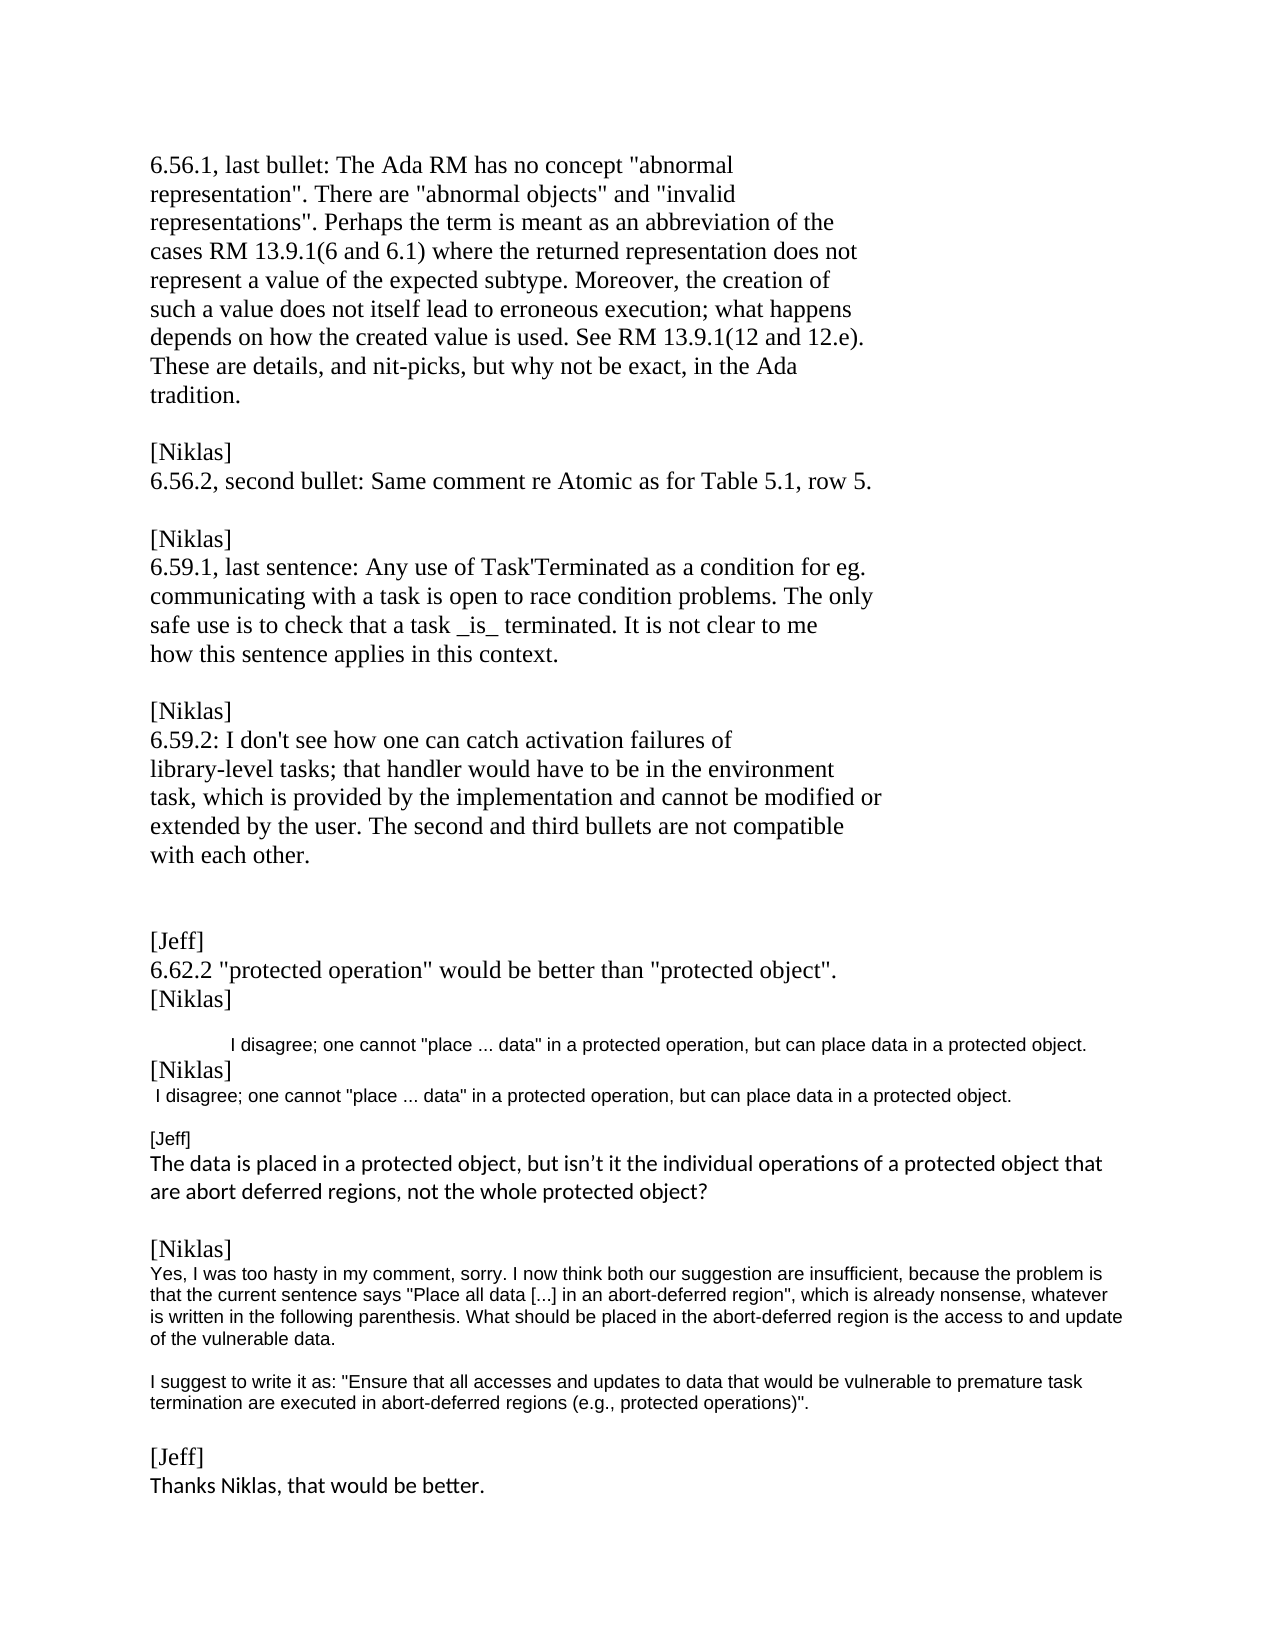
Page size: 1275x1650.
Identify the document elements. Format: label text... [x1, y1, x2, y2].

text how this sentence applies in this context. [150, 639, 1125, 667]
text task, which is provided by the implementation and cannot be modified or [150, 782, 1125, 811]
text [Niklas] [150, 696, 1125, 725]
text I disagree; one cannot "place ... data" in a protected operation, but can place data in a protected object. [150, 1084, 1125, 1106]
text [Jeff] [150, 926, 1125, 955]
text [Niklas] [150, 984, 1125, 1012]
text [Jeff] [150, 1442, 1125, 1471]
text [Niklas] [150, 524, 1125, 552]
text safe use is to check that a task _is_ terminated. It is not clear to me [150, 610, 1125, 639]
text Yes, I was too hasty in my comment, sorry. I now think both our suggestion are insufficient, because the problem is that the current sentence says "Place all data [...] in an abort-deferred region", which is already nonsense, whatever is written in the following parenthesis. What should be placed in the abort-deferred region is the access to and update of the vulnerable data. I suggest to write it as: "Ensure that all accesses and updates to data that would be vulnerable to premature task termination are executed in abort-deferred regions (e.g., protected operations)". [150, 1263, 1125, 1413]
text [Jeff] [150, 1127, 1125, 1149]
text These are details, and nit-picks, but why not be exact, in the Ada [150, 351, 1125, 380]
text communicating with a task is open to race condition problems. The only [150, 581, 1125, 610]
text Thanks Niklas, that would be better. [150, 1471, 1125, 1499]
text 6.59.1, last sentence: Any use of Task'Terminated as a condition for eg. [150, 552, 1125, 581]
text [Niklas] [150, 437, 1125, 466]
text 6.56.2, second bullet: Same comment re Atomic as for Table 5.1, row 5. [150, 466, 1125, 495]
text tradition. [150, 380, 1125, 409]
text representations". Perhaps the term is meant as an abbreviation of the [150, 207, 1125, 236]
text I disagree; one cannot "place ... data" in a protected operation, but can place data in a protected object. [225, 1034, 1125, 1056]
text 6.62.2 "protected operation" would be better than "protected object". [150, 955, 1125, 984]
text [Niklas] [150, 1056, 1125, 1084]
text 6.59.2: I don't see how one can catch activation failures of [150, 725, 1125, 754]
text [Niklas] [150, 1234, 1125, 1263]
text extended by the user. The second and third bullets are not compatible [150, 811, 1125, 840]
text representation". There are "abnormal objects" and "invalid [150, 179, 1125, 207]
text library-level tasks; that handler would have to be in the environment [150, 754, 1125, 782]
text cases RM 13.9.1(6 and 6.1) where the returned representation does not [150, 236, 1125, 265]
text depends on how the created value is used. See RM 13.9.1(12 and 12.e). [150, 322, 1125, 351]
text such a value does not itself lead to erroneous execution; what happens [150, 294, 1125, 322]
text represent a value of the expected subtype. Moreover, the creation of [150, 265, 1125, 294]
text 6.56.1, last bullet: The Ada RM has no concept "abnormal [150, 150, 1125, 179]
text with each other. [150, 840, 1125, 869]
text The data is placed in a protected object, but isn’t it the individual operations of a protected object that are abort deferred regions, not the whole protected object? [150, 1149, 1125, 1205]
